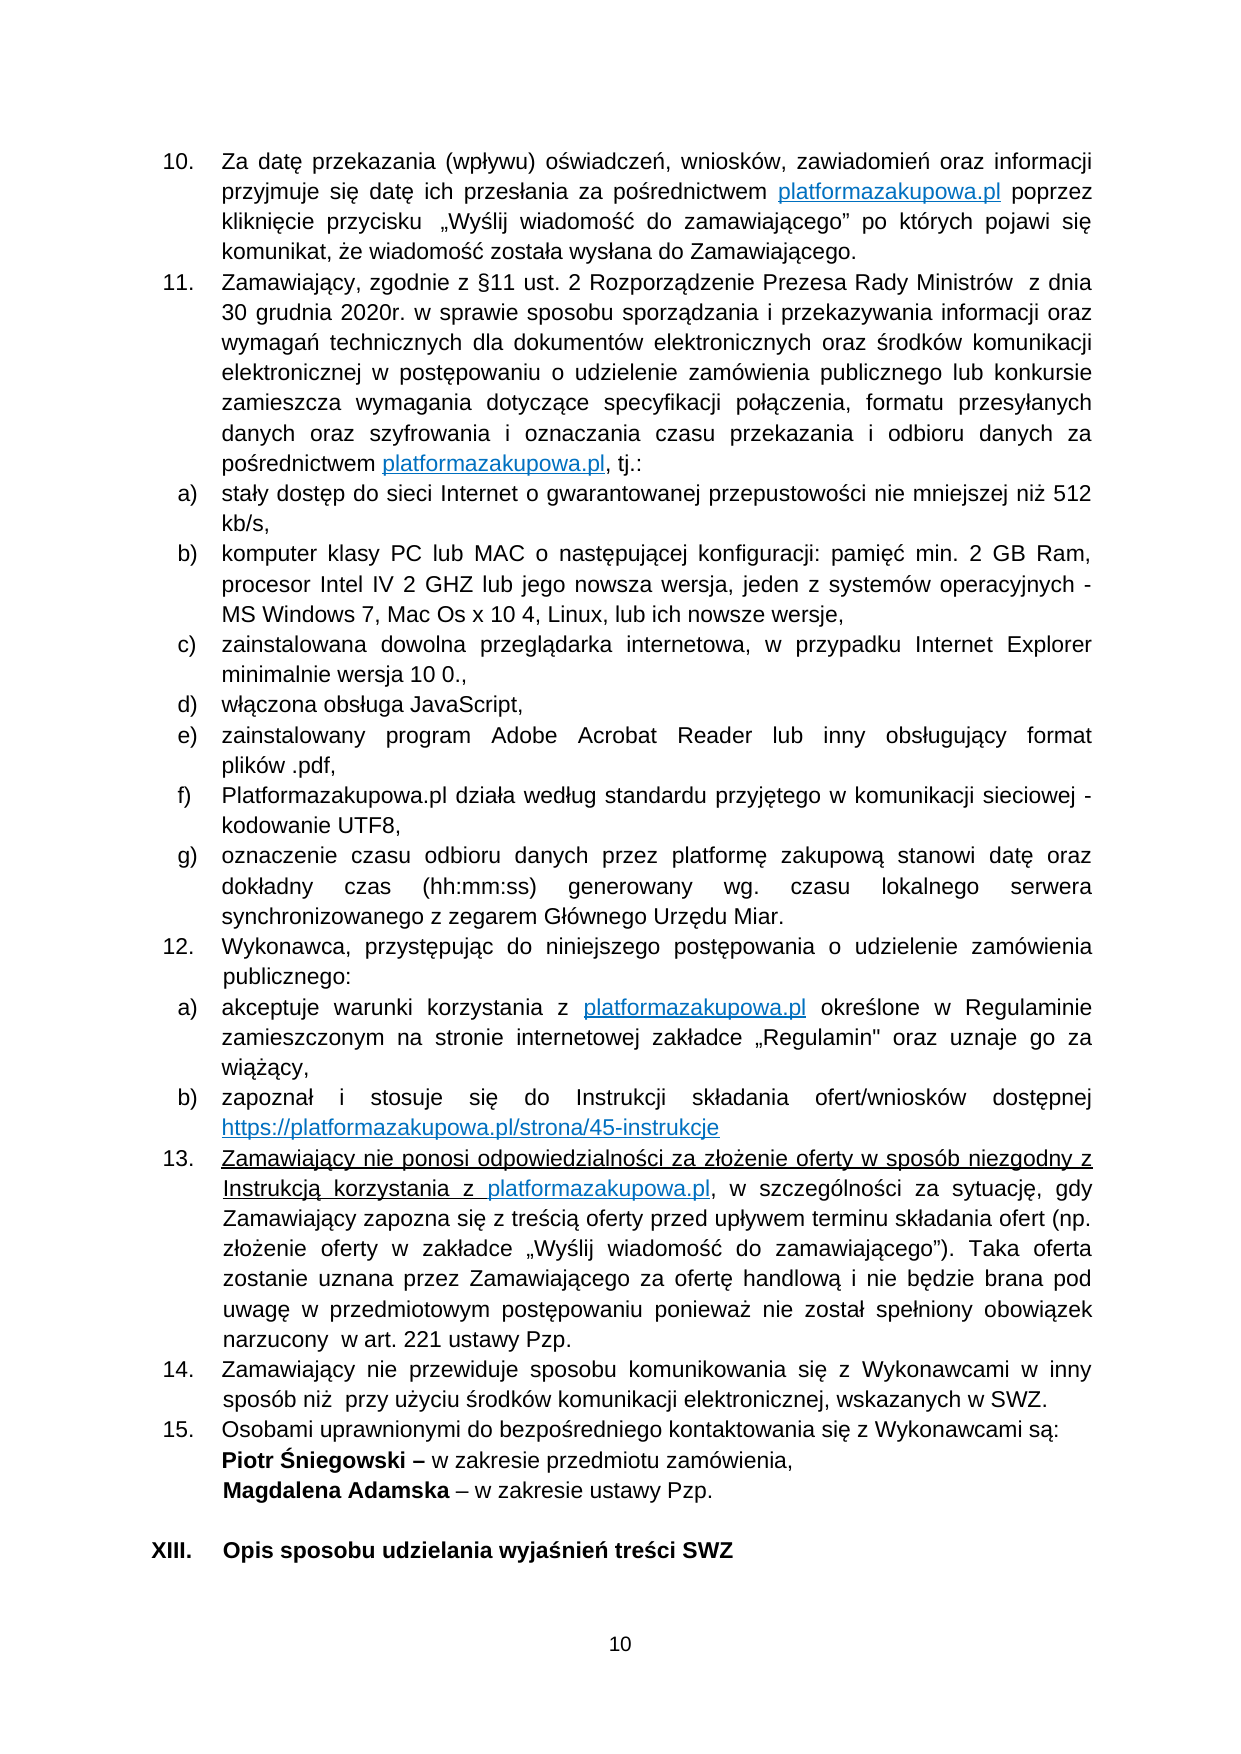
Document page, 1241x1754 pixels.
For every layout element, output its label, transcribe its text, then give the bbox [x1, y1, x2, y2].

list stały dostęp do sieci Internet o gwarantowanej przepustowości nie mniejszej niż 512 kb/s, [177, 480, 1093, 536]
text Piotr Śniegowski – w zakresie przedmiotu zamówienia, [148, 1447, 1093, 1473]
list Osobami uprawnionymi do bezpośredniego kontaktowania się z Wykonawcami są: [162, 1416, 1093, 1443]
list Platformazakupowa.pl działa według standardu przyjętego w komunikacji sieciowej - kodowanie UTF8, [177, 782, 1093, 838]
list Opis sposobu udzielania wyjaśnień treści SWZ [192, 1537, 1093, 1563]
text Magdalena Adamska – w zakresie ustawy Pzp. [149, 1477, 1093, 1503]
list akceptuje warunki korzystania z platformazakupowa.pl określone w Regulaminie zamieszczonym na stronie internetowej zakładce „Regulamin" oraz uznaje go za wiążący, [177, 993, 1093, 1080]
list Za datę przekazania (wpływu) oświadczeń, wniosków, zawiadomień oraz informacji przyjmuje się datę ich przesłania za pośrednictwem platformazakupowa.pl poprzez kliknięcie przycisku „Wyślij wiadomość do zamawiającego” po których pojawi się komunikat, że wiadomość została wysłana do Zamawiającego. [162, 148, 1093, 264]
list zapoznał i stosuje się do Instrukcji składania ofert/wniosków dostępnej https://platformazakupowa.pl/strona/45-instrukcje [177, 1084, 1093, 1141]
list Zamawiający nie ponosi odpowiedzialności za złożenie oferty w sposób niezgodny z Instrukcją korzystania z platformazakupowa.pl, w szczególności za sytuację, gdy Zamawiający zapozna się z treścią oferty przed upływem terminu składania ofert (np. złożenie oferty w zakładce „Wyślij wiadomość do zamawiającego”). Taka oferta zostanie uznana przez Zamawiającego za ofertę handlową i nie będzie brana pod uwagę w przedmiotowym postępowaniu ponieważ nie został spełniony obowiązek narzucony w art. 221 ustawy Pzp. [162, 1144, 1093, 1352]
list zainstalowany program Adobe Acrobat Reader lub inny obsługujący format plików .pdf, [177, 722, 1093, 778]
list Wykonawca, przystępując do niniejszego postępowania o udzielenie zamówienia publicznego: [162, 933, 1093, 989]
list Zamawiający, zgodnie z §11 ust. 2 Rozporządzenie Prezesa Rady Ministrów z dnia 30 grudnia 2020r. w sprawie sposobu sporządzania i przekazywania informacji oraz wymagań technicznych dla dokumentów elektronicznych oraz środków komunikacji elektronicznej w postępowaniu o udzielenie zamówienia publicznego lub konkursie zamieszcza wymagania dotyczące specyfikacji połączenia, formatu przesyłanych danych oraz szyfrowania i oznaczania czasu przekazania i odbioru danych za pośrednictwem platformazakupowa.pl, tj.: [162, 268, 1093, 476]
list oznaczenie czasu odbioru danych przez platformę zakupową stanowi datę oraz dokładny czas (hh:mm:ss) generowany wg. czasu lokalnego serwera synchronizowanego z zegarem Głównego Urzędu Miar. [177, 842, 1093, 929]
list komputer klasy PC lub MAC o następującej konfiguracji: pamięć min. 2 GB Ram, procesor Intel IV 2 GHZ lub jego nowsza wersja, jeden z systemów operacyjnych - MS Windows 7, Mac Os x 10 4, Linux, lub ich nowsze wersje, [177, 540, 1093, 627]
list Zamawiający nie przewiduje sposobu komunikowania się z Wykonawcami w inny sposób niż przy użyciu środków komunikacji elektronicznej, wskazanych w SWZ. [162, 1356, 1093, 1412]
list włączona obsługa JavaScript, [177, 691, 1093, 718]
list zainstalowana dowolna przeglądarka internetowa, w przypadku Internet Explorer minimalnie wersja 10 0., [177, 631, 1093, 687]
